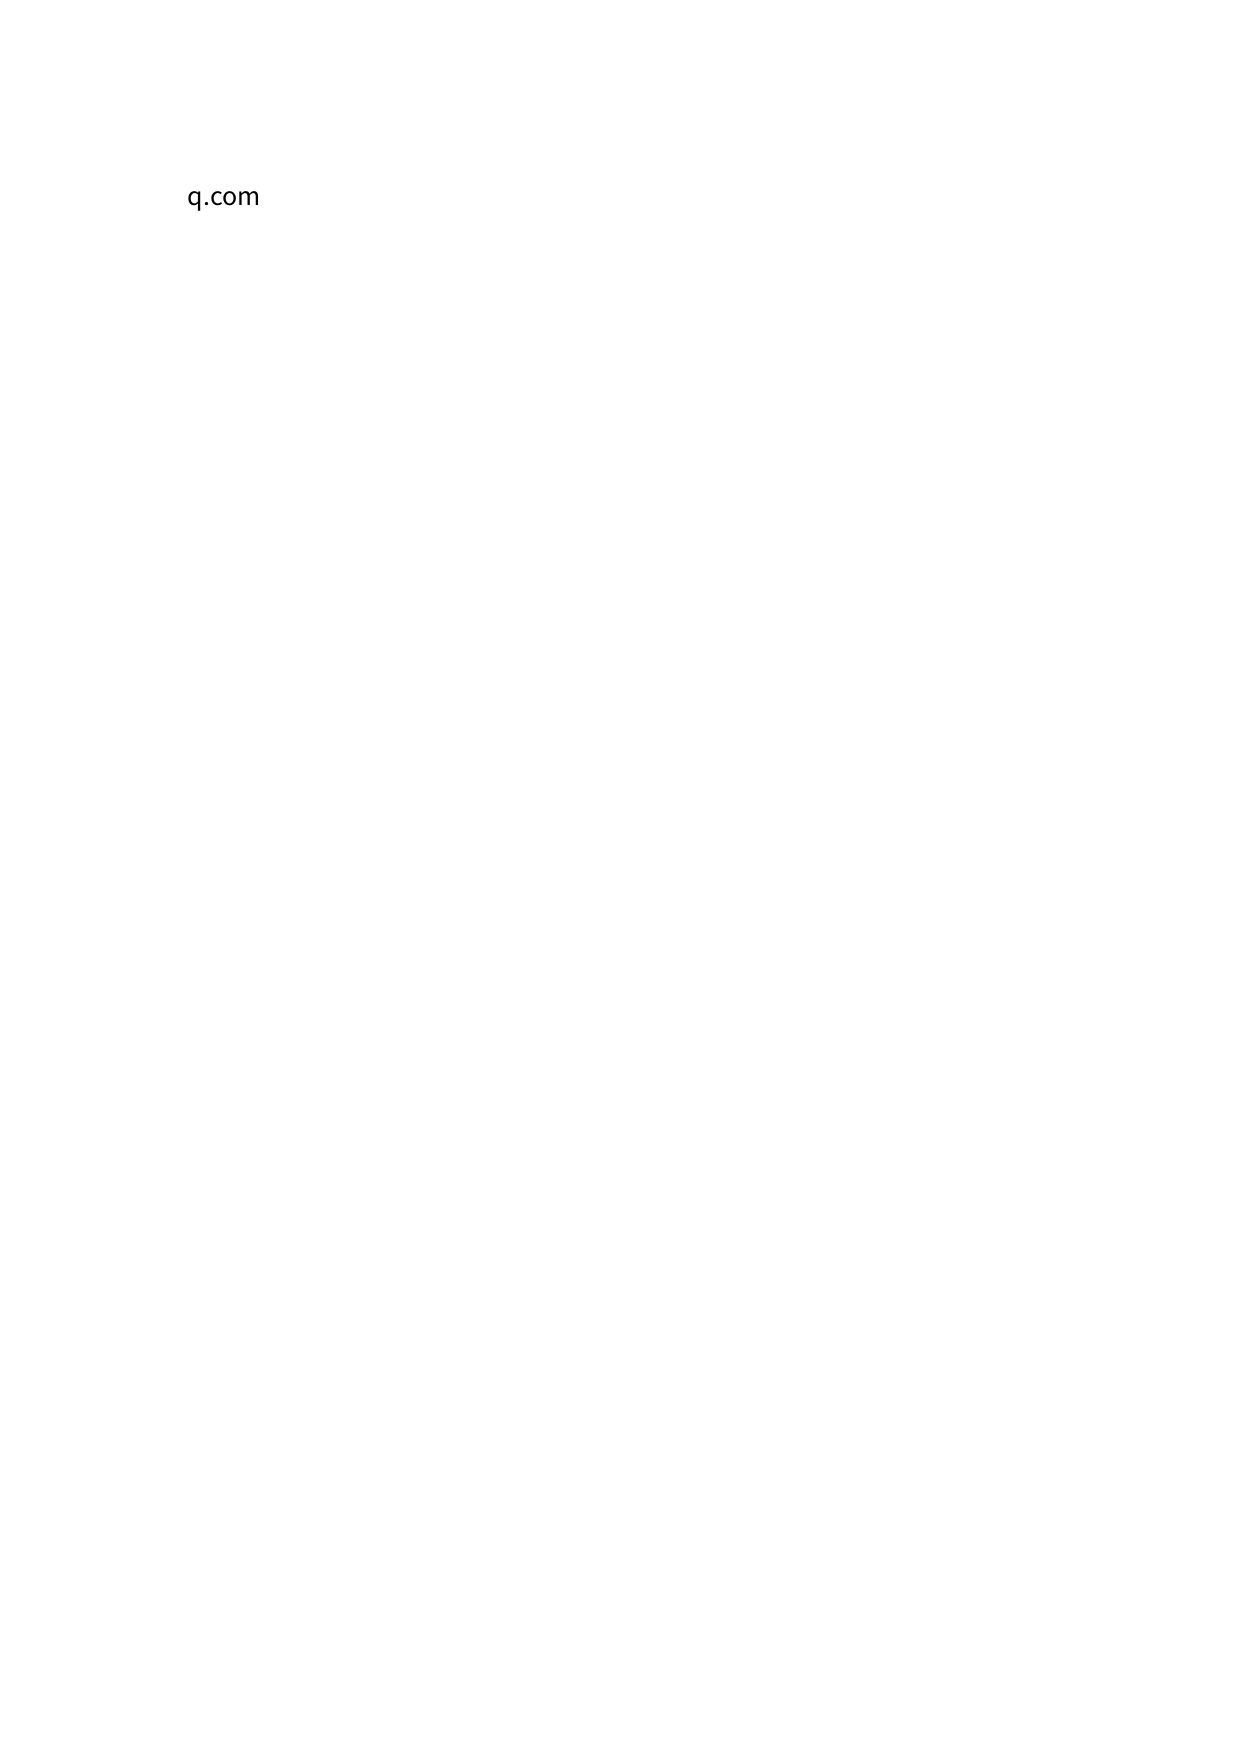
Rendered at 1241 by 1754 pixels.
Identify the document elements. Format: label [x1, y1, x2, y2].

text [187, 162, 1053, 227]
